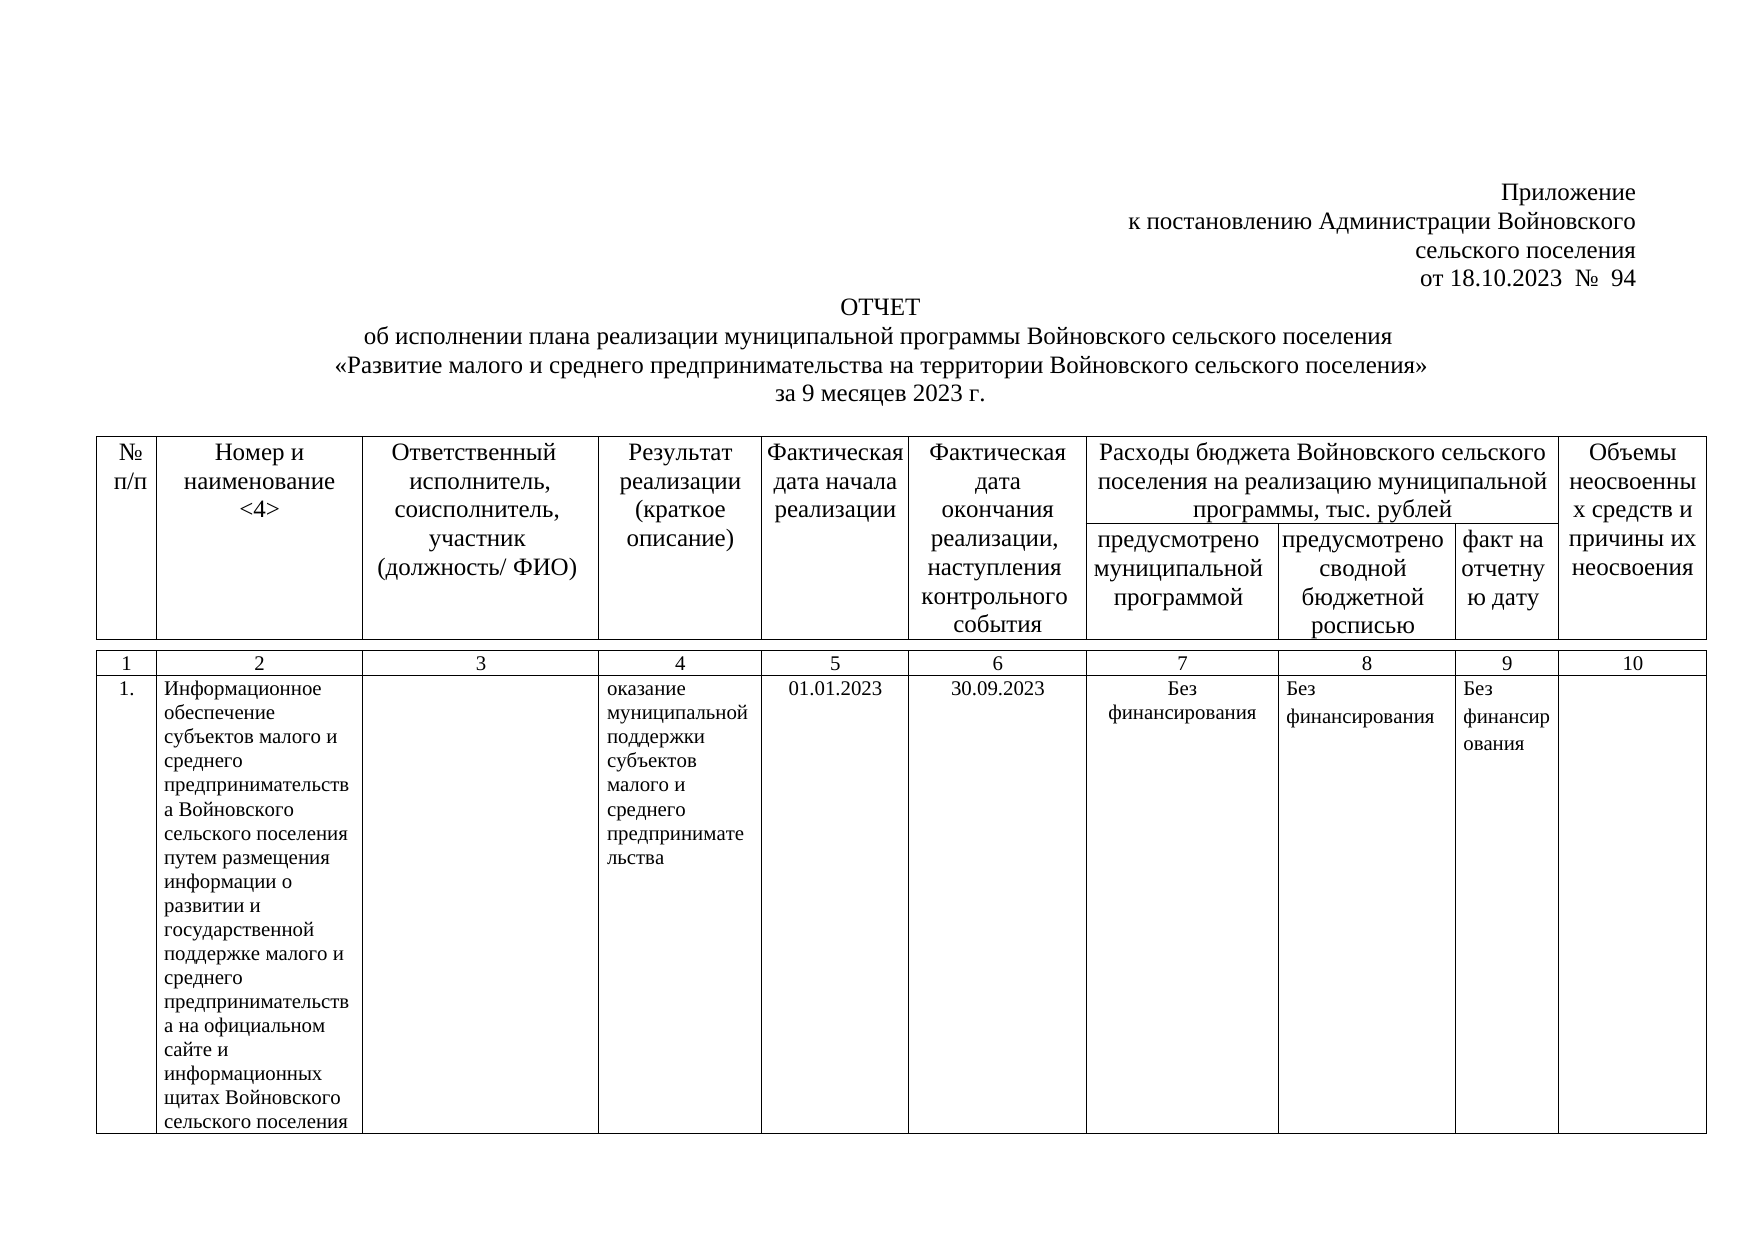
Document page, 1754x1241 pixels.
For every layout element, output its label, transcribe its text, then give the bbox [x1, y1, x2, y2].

table_cell Без финансирования [1087, 676, 1278, 1133]
text к постановлению Администрации Войновского [118, 206, 1636, 235]
table_header Расходы бюджета Войновского сельского поселения на реализацию муниципальной программы, тыс. рублей [1087, 437, 1558, 523]
table_header Результат реализации (краткое описание) [599, 437, 761, 639]
text «Развитие малого и среднего предпринимательства на территории Войновского сельского поселения» [120, 350, 1636, 378]
table_cell предусмотрено муниципальной программой [1087, 524, 1278, 639]
text Приложение [118, 177, 1636, 206]
text сельского поселения [118, 235, 1636, 263]
table_cell 1. [97, 676, 156, 1133]
text об исполнении плана реализации муниципальной программы Войновского сельского поселения [120, 321, 1636, 350]
table_header 1 [97, 651, 156, 675]
table_header Ответственный исполнитель, соисполнитель, участник (должность/ ФИО) [363, 437, 598, 639]
table_cell факт на отчетную дату [1456, 524, 1558, 639]
table_header 9 [1456, 651, 1558, 675]
table_header 2 [157, 651, 362, 675]
table_header 5 [762, 651, 908, 675]
table_cell Без финансирования [1456, 676, 1558, 1133]
table_cell [1559, 676, 1706, 1133]
table_header 3 [363, 651, 598, 675]
table_header 10 [1559, 651, 1706, 675]
table_cell Информационное обеспечение субъектов малого и среднего предпринимательства Войновского сельского поселения путем размещения информации о развитии и государственной поддержке малого и среднего предпринимательства на официальном сайте и информационных щитах Войновского сельского поселения [157, 676, 362, 1133]
table_header 6 [909, 651, 1086, 675]
table_cell Без финансирования [1279, 676, 1455, 1133]
table_header 4 [599, 651, 761, 675]
text ОТЧЕТ [118, 292, 1636, 321]
table_cell 01.01.2023 [762, 676, 908, 1133]
table_header 7 [1087, 651, 1278, 675]
table_header 8 [1279, 651, 1455, 675]
table_cell 30.09.2023 [909, 676, 1086, 1133]
text от 18.10.2023 № 94 [118, 263, 1636, 292]
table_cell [599, 676, 761, 1133]
table_header Фактическая дата начала реализации [762, 437, 908, 639]
table_cell [363, 676, 598, 1133]
table_header Объемы неосвоенных средств и причины их неосвоения [1559, 437, 1706, 639]
table_header Номер и наименование <4> [157, 437, 362, 639]
table_header № п/п [97, 437, 156, 639]
table_header Фактическая дата окончания реализации, наступления контрольного события [909, 437, 1086, 639]
text за 9 месяцев 2023 г. [118, 378, 1636, 407]
table_cell предусмотрено сводной бюджетной росписью [1279, 524, 1455, 639]
